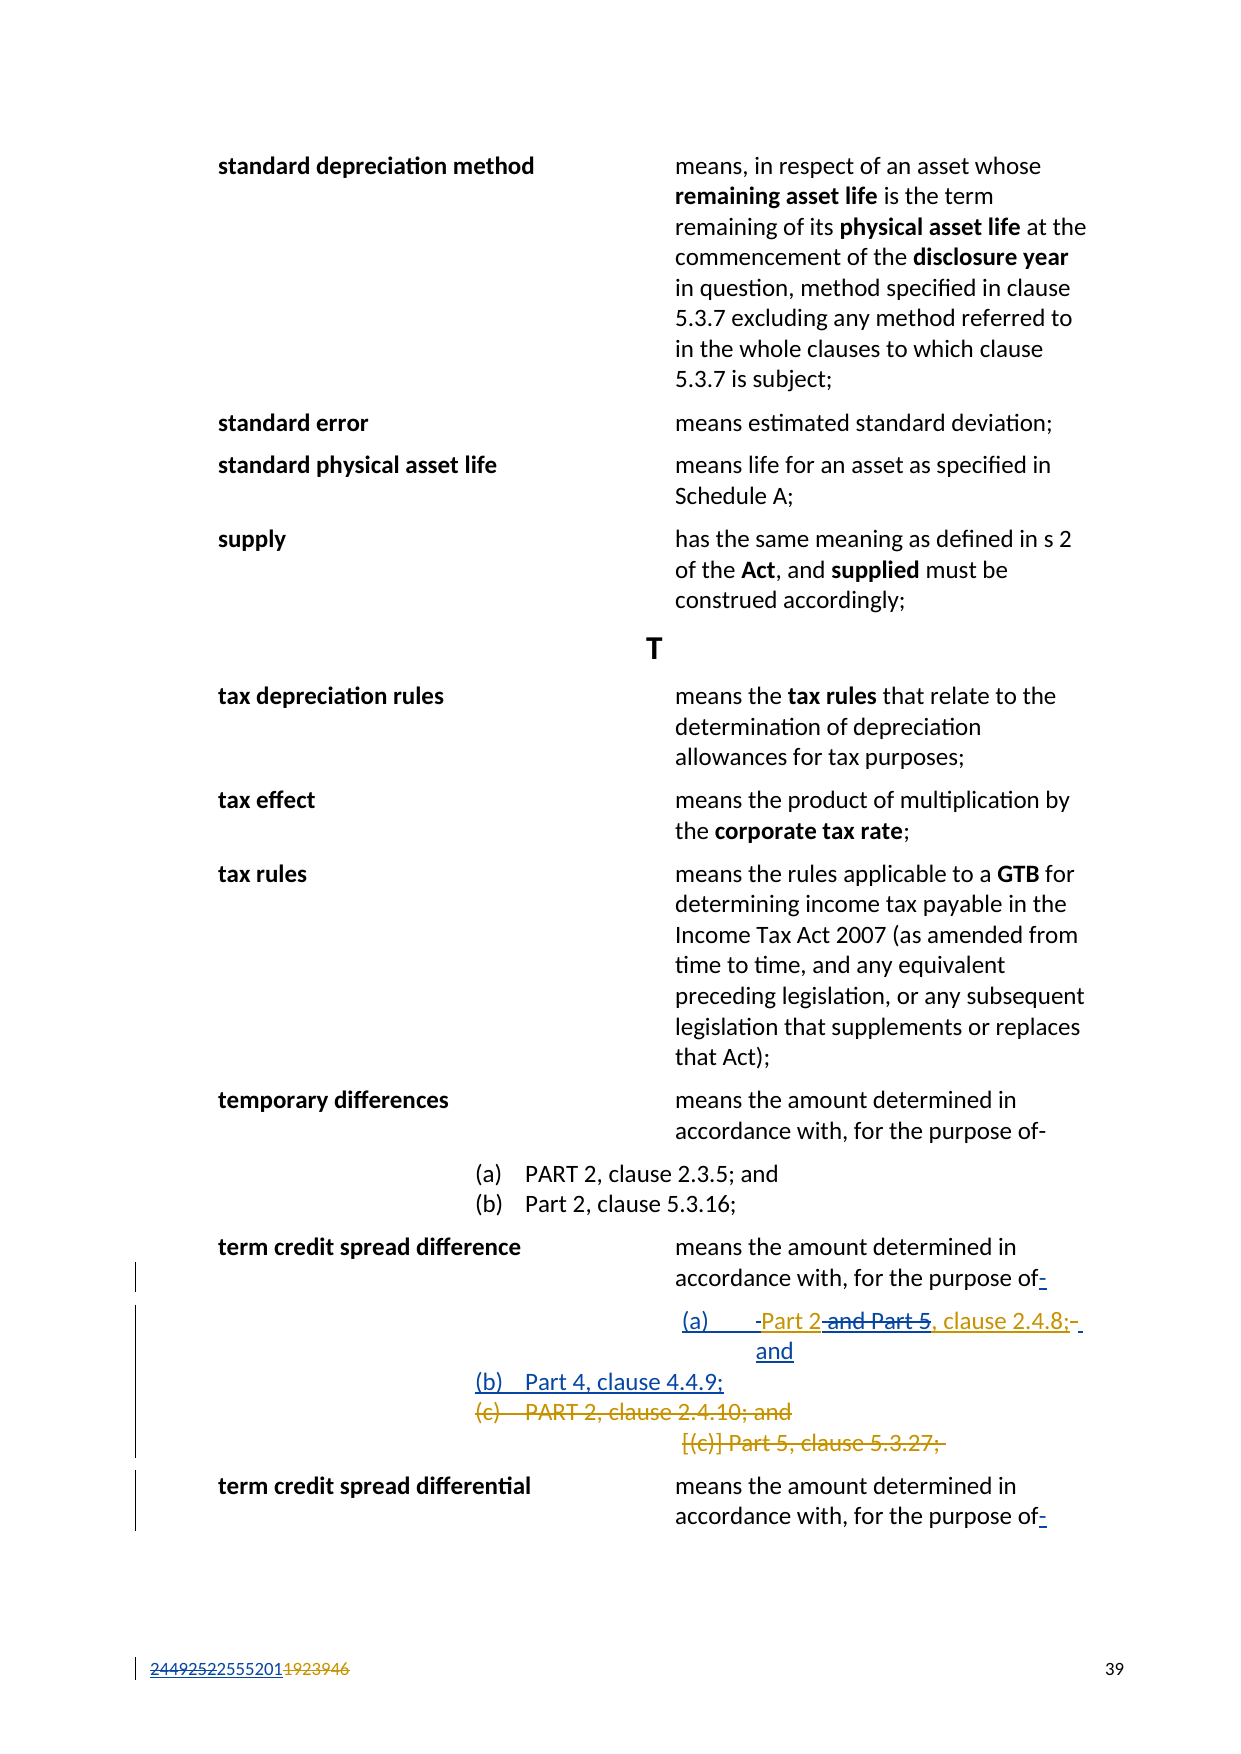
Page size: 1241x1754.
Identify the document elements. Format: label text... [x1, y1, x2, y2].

text standard error means estimated standard deviation; [218, 407, 1090, 437]
text temporary differences means the amount determined in accordance with, for the purpose of- [218, 1084, 1090, 1145]
text term credit spread difference means the amount determined in accordance with, for the purpose of [218, 1231, 1090, 1292]
subtitle Part 2, clause 5.3.16; [150, 1188, 1090, 1219]
text standard physical asset life means life for an asset as specified in Schedule A; [218, 450, 1090, 511]
text supply has the same meaning as defined in s 2 of the Act, and supplied must be construed accordingly; [218, 523, 1090, 615]
text tax effect means the product of multiplication by the corporate tax rate; [218, 784, 1090, 846]
text T [218, 627, 1090, 668]
text term credit spread differential means the amount determined in accordance with, for the purpose of [218, 1470, 1090, 1531]
text tax rules means the rules applicable to a GTB for determining income tax payable in the Income Tax Act 2007 (as amended from time to time, and any equivalent preceding legislation, or any subsequent legislation that supplements or replaces that Act); [218, 858, 1090, 1072]
text tax depreciation rules means the tax rules that relate to the determination of depreciation allowances for tax purposes; [218, 681, 1090, 772]
text standard depreciation method means, in respect of an asset whose remaining asset life is the term remaining of its physical asset life at the commencement of the disclosure year in question, method specified in clause 5.3.7 excluding any method referred to in the whole clauses to which clause 5.3.7 is subject; [218, 150, 1090, 394]
subtitle Part 2, clause 2.3.5; and [150, 1158, 1090, 1188]
